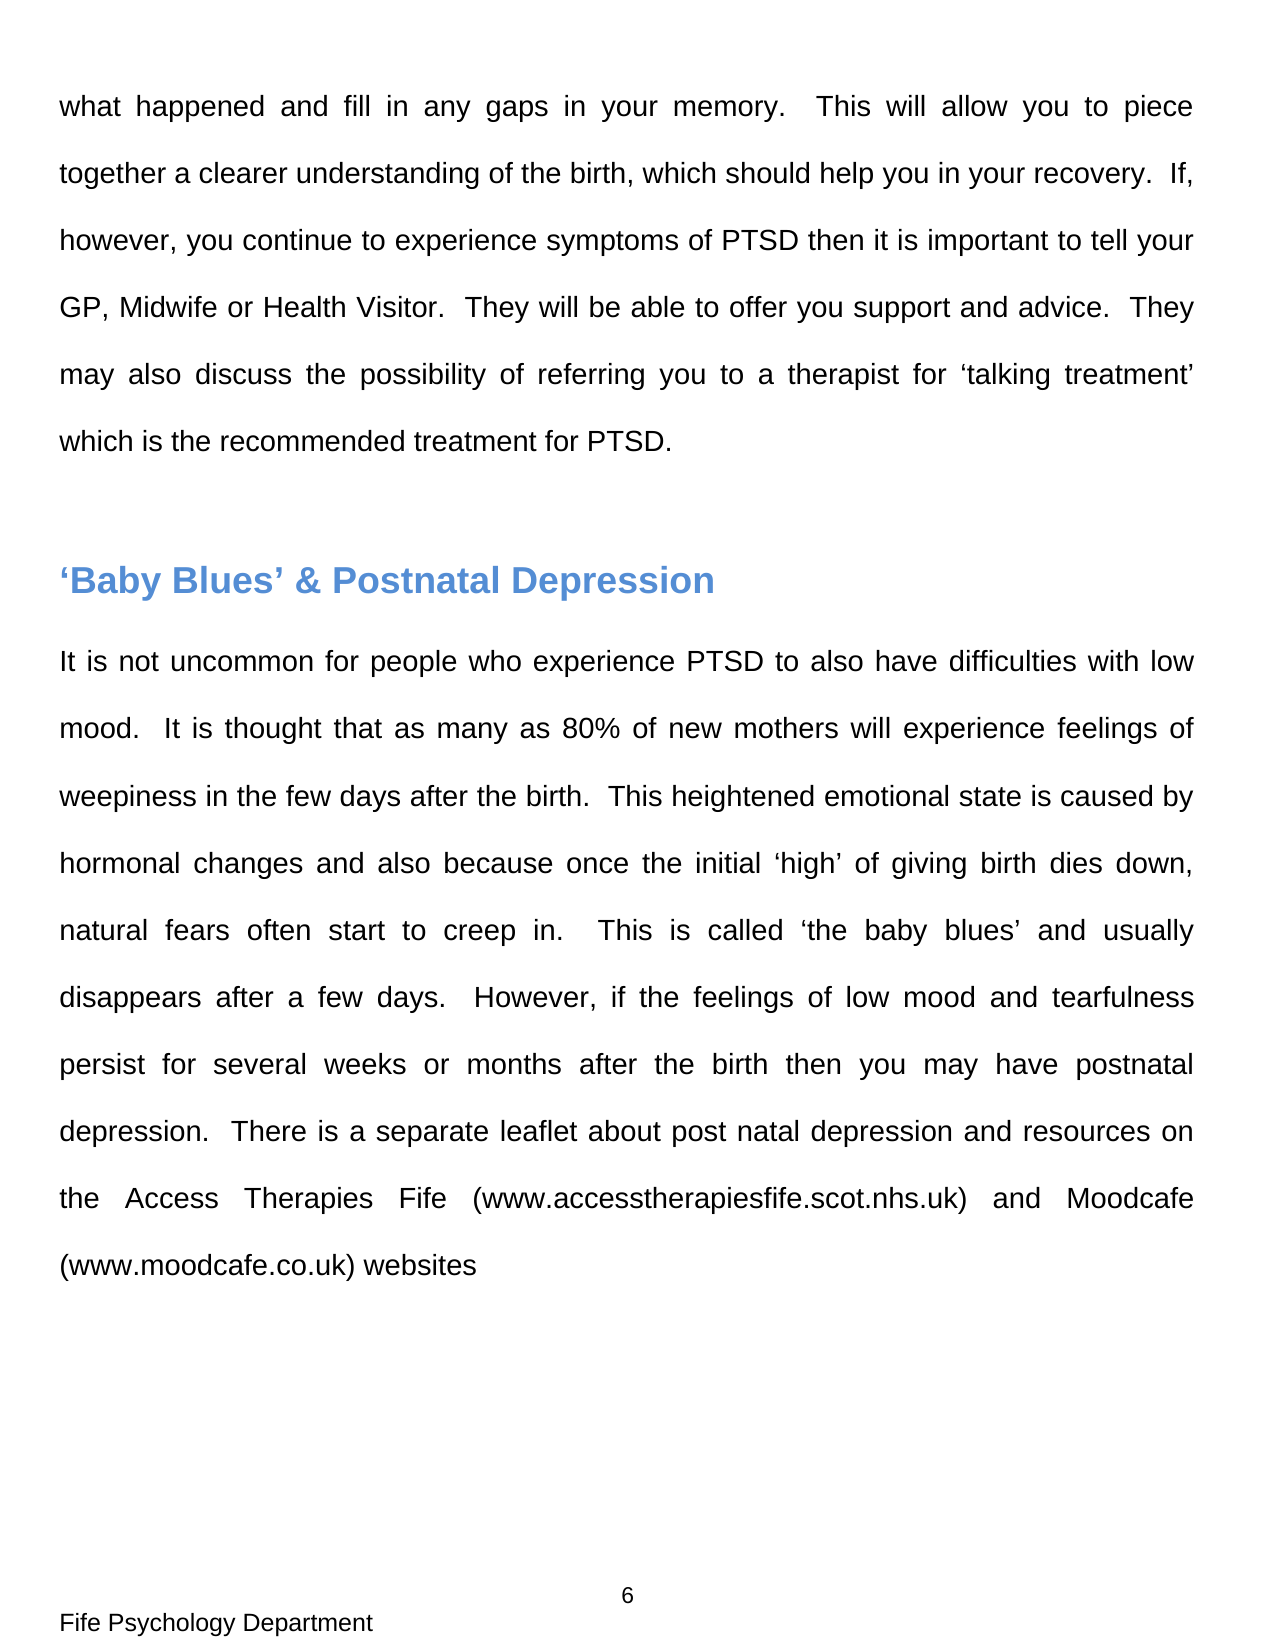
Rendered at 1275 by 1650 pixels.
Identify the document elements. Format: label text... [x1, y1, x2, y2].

text ‘Baby Blues’ & Postnatal Depression [59, 558, 1196, 601]
text It is not uncommon for people who experience PTSD to also have difficulties with low mood. It is thought that as many as 80% of new mothers will experience feelings of weepiness in the few days after the birth. This heightened emotional state is caused by hormonal changes and also because once the initial ‘high’ of giving birth dies down, natural fears often start to creep in. This is called ‘the baby blues’ and usually disappears after a few days. However, if the feelings of low mood and tearfulness persist for several weeks or months after the birth then you may have postnatal depression. There is a separate leaflet about post natal depression and resources on the Access Therapies Fife (www.accesstherapiesfife.scot.nhs.uk) and Moodcafe (www.moodcafe.co.uk) websites [59, 644, 1196, 1282]
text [59, 89, 1196, 458]
